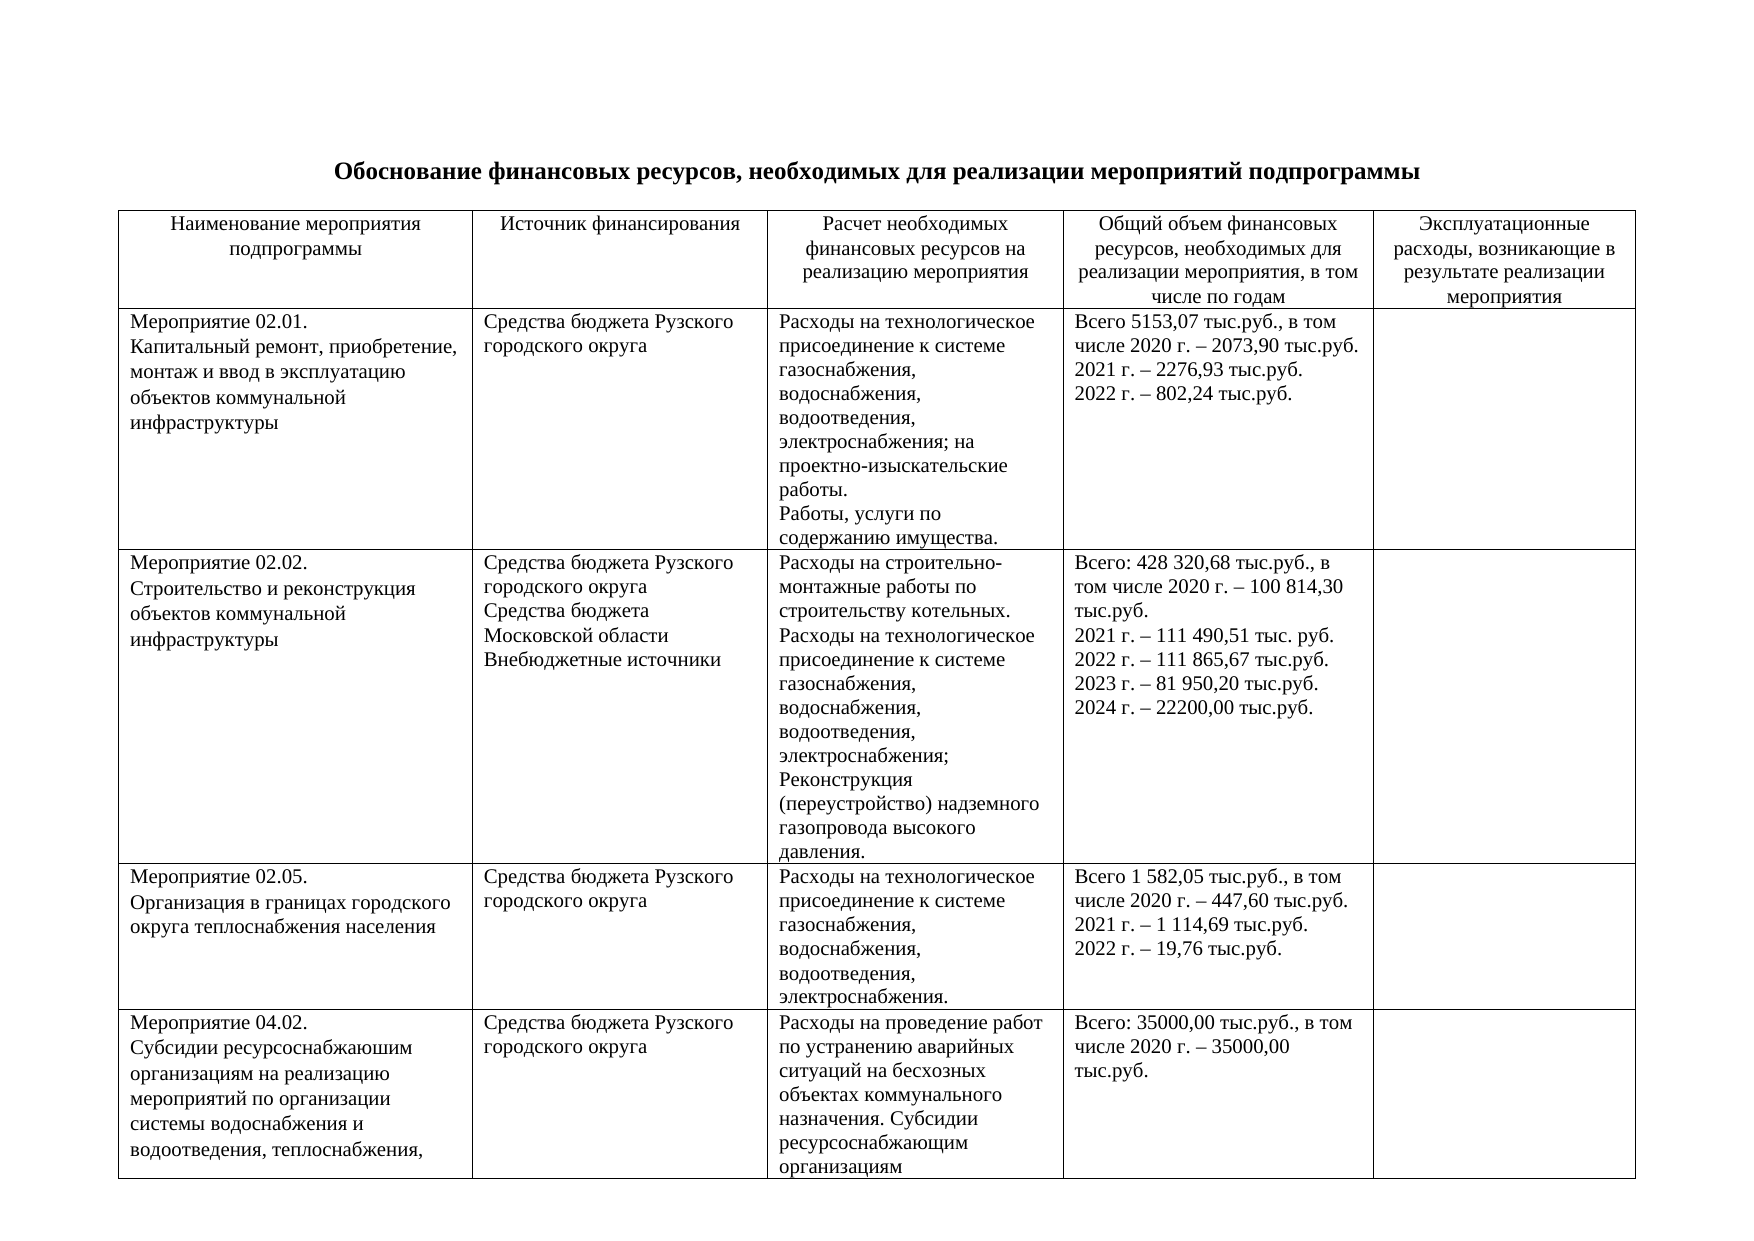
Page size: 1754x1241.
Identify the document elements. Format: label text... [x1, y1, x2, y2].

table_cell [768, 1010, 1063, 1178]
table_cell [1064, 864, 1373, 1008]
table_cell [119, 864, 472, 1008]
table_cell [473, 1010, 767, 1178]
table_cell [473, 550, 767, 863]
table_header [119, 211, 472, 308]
text Обоснование финансовых ресурсов, необходимых для реализации мероприятий подпрограммы [118, 156, 1636, 185]
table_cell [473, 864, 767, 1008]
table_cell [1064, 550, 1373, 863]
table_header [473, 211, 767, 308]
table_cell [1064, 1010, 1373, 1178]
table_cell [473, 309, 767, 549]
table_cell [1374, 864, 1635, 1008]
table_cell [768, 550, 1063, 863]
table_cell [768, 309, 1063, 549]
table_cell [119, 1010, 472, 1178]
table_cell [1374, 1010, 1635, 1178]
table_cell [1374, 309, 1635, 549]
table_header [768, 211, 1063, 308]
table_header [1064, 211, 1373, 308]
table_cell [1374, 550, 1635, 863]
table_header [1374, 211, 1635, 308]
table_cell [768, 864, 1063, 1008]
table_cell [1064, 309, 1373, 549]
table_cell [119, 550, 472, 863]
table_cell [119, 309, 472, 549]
